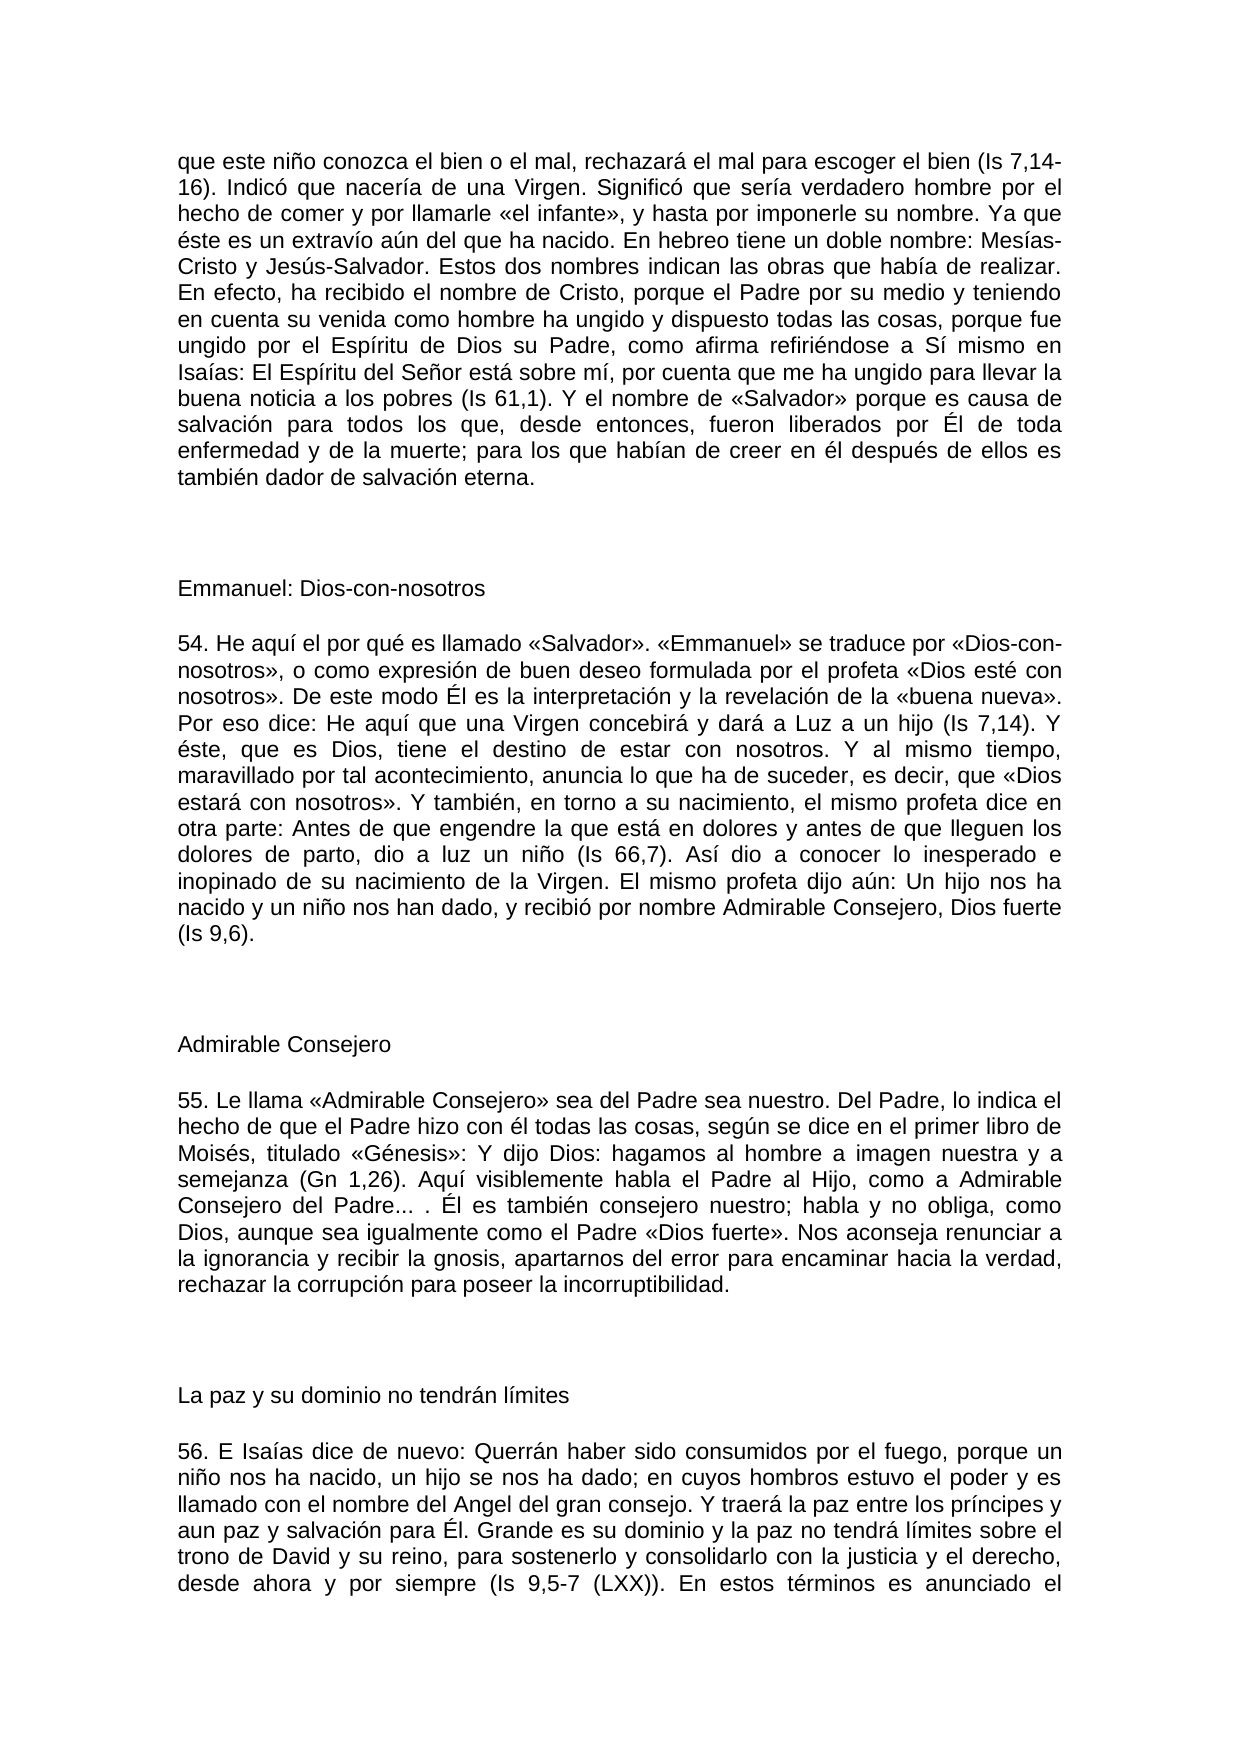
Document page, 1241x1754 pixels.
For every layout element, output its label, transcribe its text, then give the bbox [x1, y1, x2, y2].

text La paz y su dominio no tendrán límites [177, 1382, 1063, 1409]
text 54. He aquí el por qué es llamado «Salvador». «Emmanuel» se traduce por «Dios-con-nosotros», o como expresión de buen deseo formulada por el profeta «Dios esté con nosotros». De este modo Él es la interpretación y la revelación de la «buena nueva». Por eso dice: He aquí que una Virgen concebirá y dará a Luz a un hijo (Is 7,14). Y éste, que es Dios, tiene el destino de estar con nosotros. Y al mismo tiempo, maravillado por tal acontecimiento, anuncia lo que ha de suceder, es decir, que «Dios estará con nosotros». Y también, en torno a su nacimiento, el mismo profeta dice en otra parte: Antes de que engendre la que está en dolores y antes de que lleguen los dolores de parto, dio a luz un niño (Is 66,7). Así dio a conocer lo inesperado e inopinado de su nacimiento de la Virgen. El mismo profeta dijo aún: Un hijo nos ha nacido y un niño nos han dado, y recibió por nombre Admirable Consejero, Dios fuerte (Is 9,6). [177, 630, 1063, 947]
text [177, 148, 1063, 490]
text 55. Le llama «Admirable Consejero» sea del Padre sea nuestro. Del Padre, lo indica el hecho de que el Padre hizo con él todas las cosas, según se dice en el primer libro de Moisés, titulado «Génesis»: Y dijo Dios: hagamos al hombre a imagen nuestra y a semejanza (Gn 1,26). Aquí visiblemente habla el Padre al Hijo, como a Admirable Consejero del Padre... . Él es también consejero nuestro; habla y no obliga, como Dios, aunque sea igualmente como el Padre «Dios fuerte». Nos aconseja renunciar a la ignorancia y recibir la gnosis, apartarnos del error para encaminar hacia la verdad, rechazar la corrupción para poseer la incorruptibilidad. [177, 1087, 1063, 1298]
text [177, 1438, 1063, 1596]
text Admirable Consejero [177, 1031, 1063, 1058]
text Emmanuel: Dios-con-nosotros [177, 575, 1063, 601]
